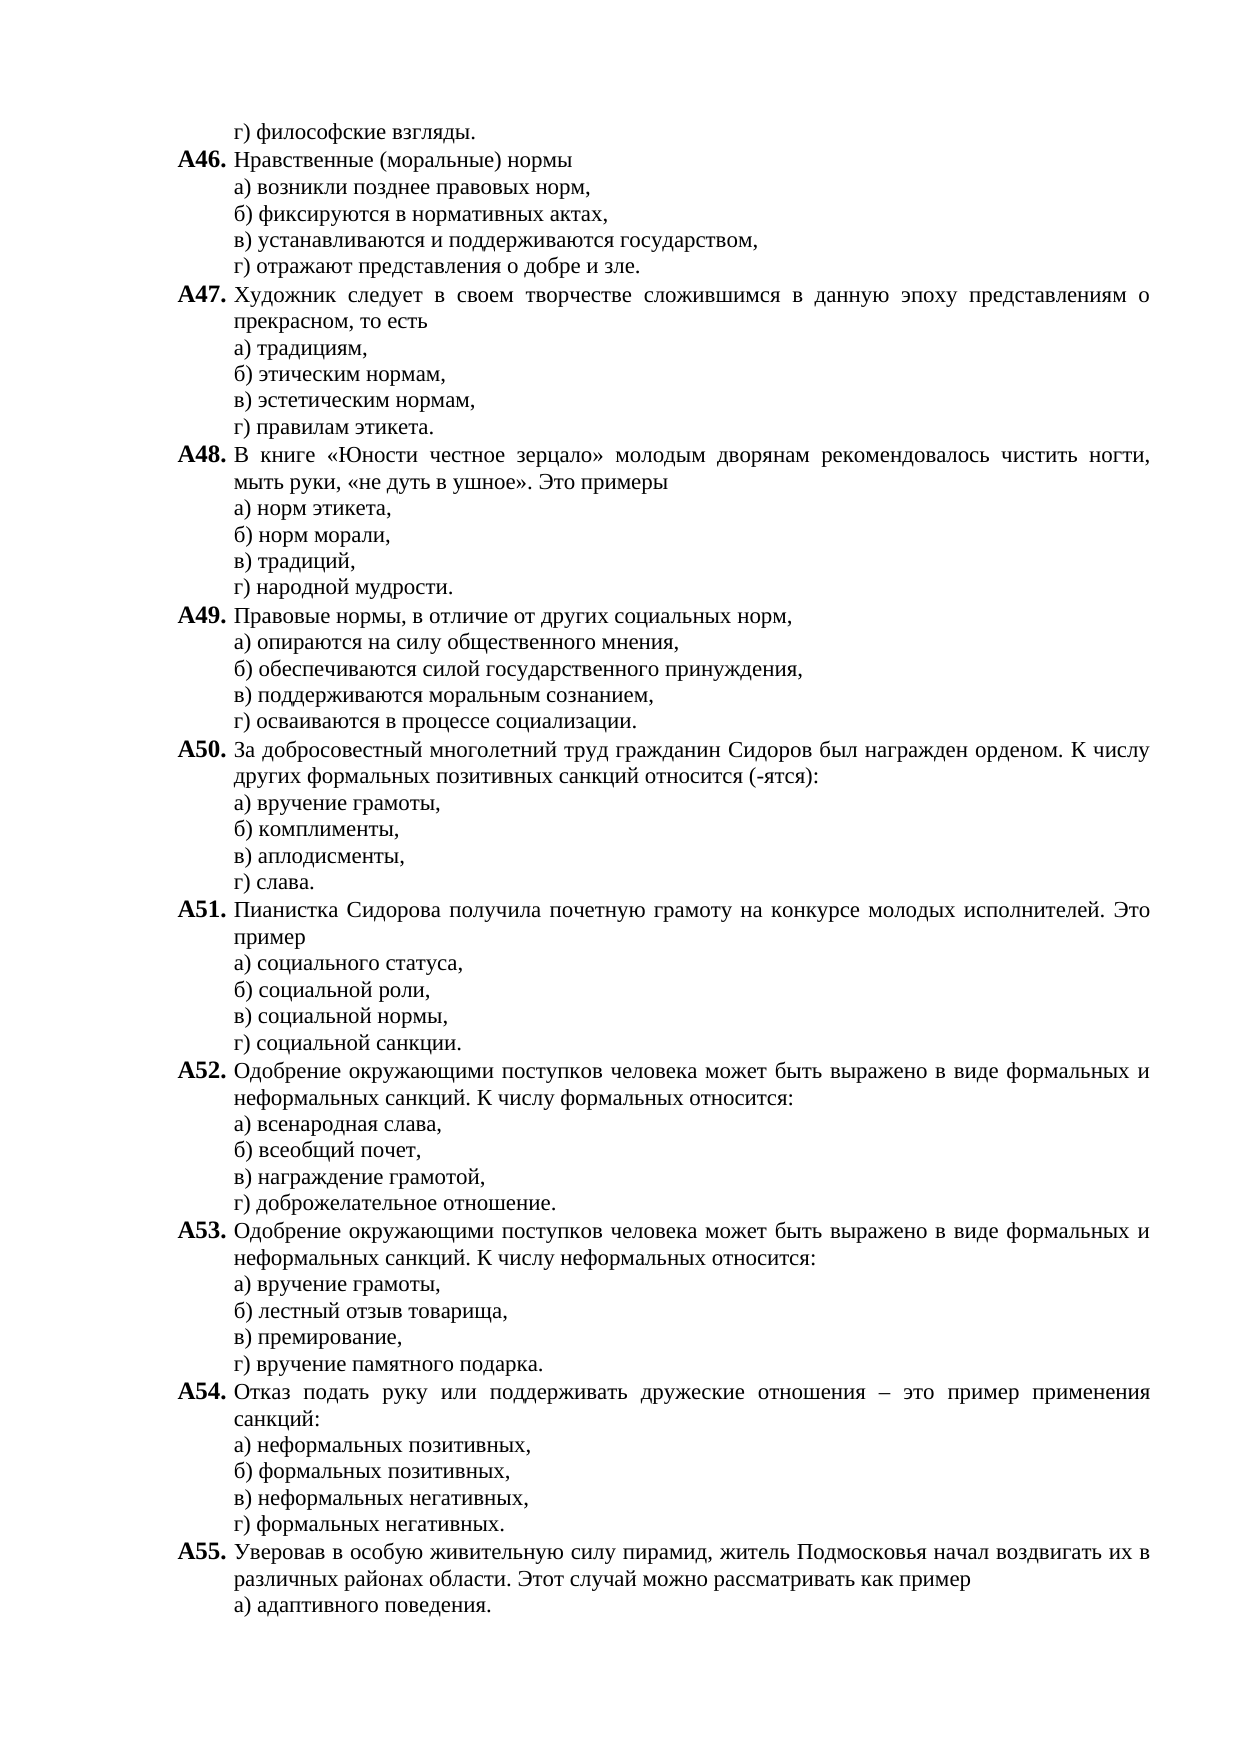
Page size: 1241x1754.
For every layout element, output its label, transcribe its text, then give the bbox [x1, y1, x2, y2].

list Отказ подать руку или поддерживать дружеские отношения – это пример применения санкций: [177, 1376, 1152, 1431]
list Одобрение окружающими поступков человека может быть выражено в виде формальных и неформальных санкций. К числу неформальных относится: [177, 1215, 1152, 1271]
text г) осваиваются в процессе социализации. [233, 707, 1152, 734]
list Правовые нормы, в отличие от других социальных норм, [177, 600, 1152, 628]
text б) комплименты, [233, 815, 1152, 842]
text г) доброжелательное отношение. [233, 1189, 1152, 1215]
text б) формальных позитивных, [233, 1457, 1152, 1484]
text в) эстетическим нормам, [233, 386, 1152, 413]
text б) этическим нормам, [233, 360, 1152, 386]
text г) правилам этикета. [233, 413, 1152, 439]
text в) премирование, [233, 1323, 1152, 1349]
text г) народной мудрости. [233, 573, 1152, 600]
text а) традициям, [233, 334, 1152, 360]
text в) традиций, [233, 547, 1152, 573]
list В книге «Юности честное зерцало» молодым дворянам рекомендовалось чистить ногти, мыть руки, «не дуть в ушное». Это примеры [177, 439, 1152, 494]
text а) опираются на силу общественного мнения, [233, 628, 1152, 655]
text г) вручение памятного подарка. [233, 1349, 1152, 1376]
text в) поддерживаются моральным сознанием, [233, 681, 1152, 707]
text а) всенародная слава, [233, 1110, 1152, 1136]
list Одобрение окружающими поступков человека может быть выражено в виде формальных и неформальных санкций. К числу формальных относится: [177, 1055, 1152, 1110]
text а) вручение грамоты, [233, 789, 1152, 815]
text а) вручение грамоты, [233, 1271, 1152, 1297]
text а) неформальных позитивных, [233, 1431, 1152, 1457]
text б) норм морали, [233, 521, 1152, 547]
text б) обеспечиваются силой государственного принуждения, [233, 655, 1152, 681]
text б) фиксируются в нормативных актах, [233, 199, 1152, 226]
text в) награждение грамотой, [233, 1163, 1152, 1189]
text г) отражают представления о добре и зле. [233, 252, 1152, 279]
text б) всеобщий почет, [233, 1136, 1152, 1163]
text б) социальной роли, [233, 976, 1152, 1002]
list Нравственные (моральные) нормы [177, 144, 1152, 173]
text г) слава. [233, 868, 1152, 894]
text б) лестный отзыв товарища, [233, 1297, 1152, 1323]
list Пианистка Сидорова получила почетную грамоту на конкурсе молодых исполнителей. Это пример [177, 894, 1152, 949]
list Художник следует в своем творчестве сложившимся в данную эпоху представлениям о прекрасном, то есть [177, 279, 1152, 334]
text в) устанавливаются и поддерживаются государством, [233, 226, 1152, 252]
text а) возникли позднее правовых норм, [233, 173, 1152, 199]
list За добросовестный многолетний труд гражданин Сидоров был награжден орденом. К числу других формальных позитивных санкций относится (-ятся): [177, 734, 1152, 789]
text г) социальной санкции. [233, 1028, 1152, 1055]
text а) адаптивного поведения. [233, 1592, 1152, 1618]
text г) философские взгляды. [233, 118, 1152, 144]
text в) социальной нормы, [233, 1002, 1152, 1028]
text в) неформальных негативных, [233, 1484, 1152, 1510]
text а) социального статуса, [233, 949, 1152, 976]
text в) аплодисменты, [233, 842, 1152, 868]
list Уверовав в особую живительную силу пирамид, житель Подмосковья начал воздвигать их в различных районах области. Этот случай можно рассматривать как пример [177, 1536, 1152, 1592]
text а) норм этикета, [233, 494, 1152, 521]
text г) формальных негативных. [233, 1510, 1152, 1536]
